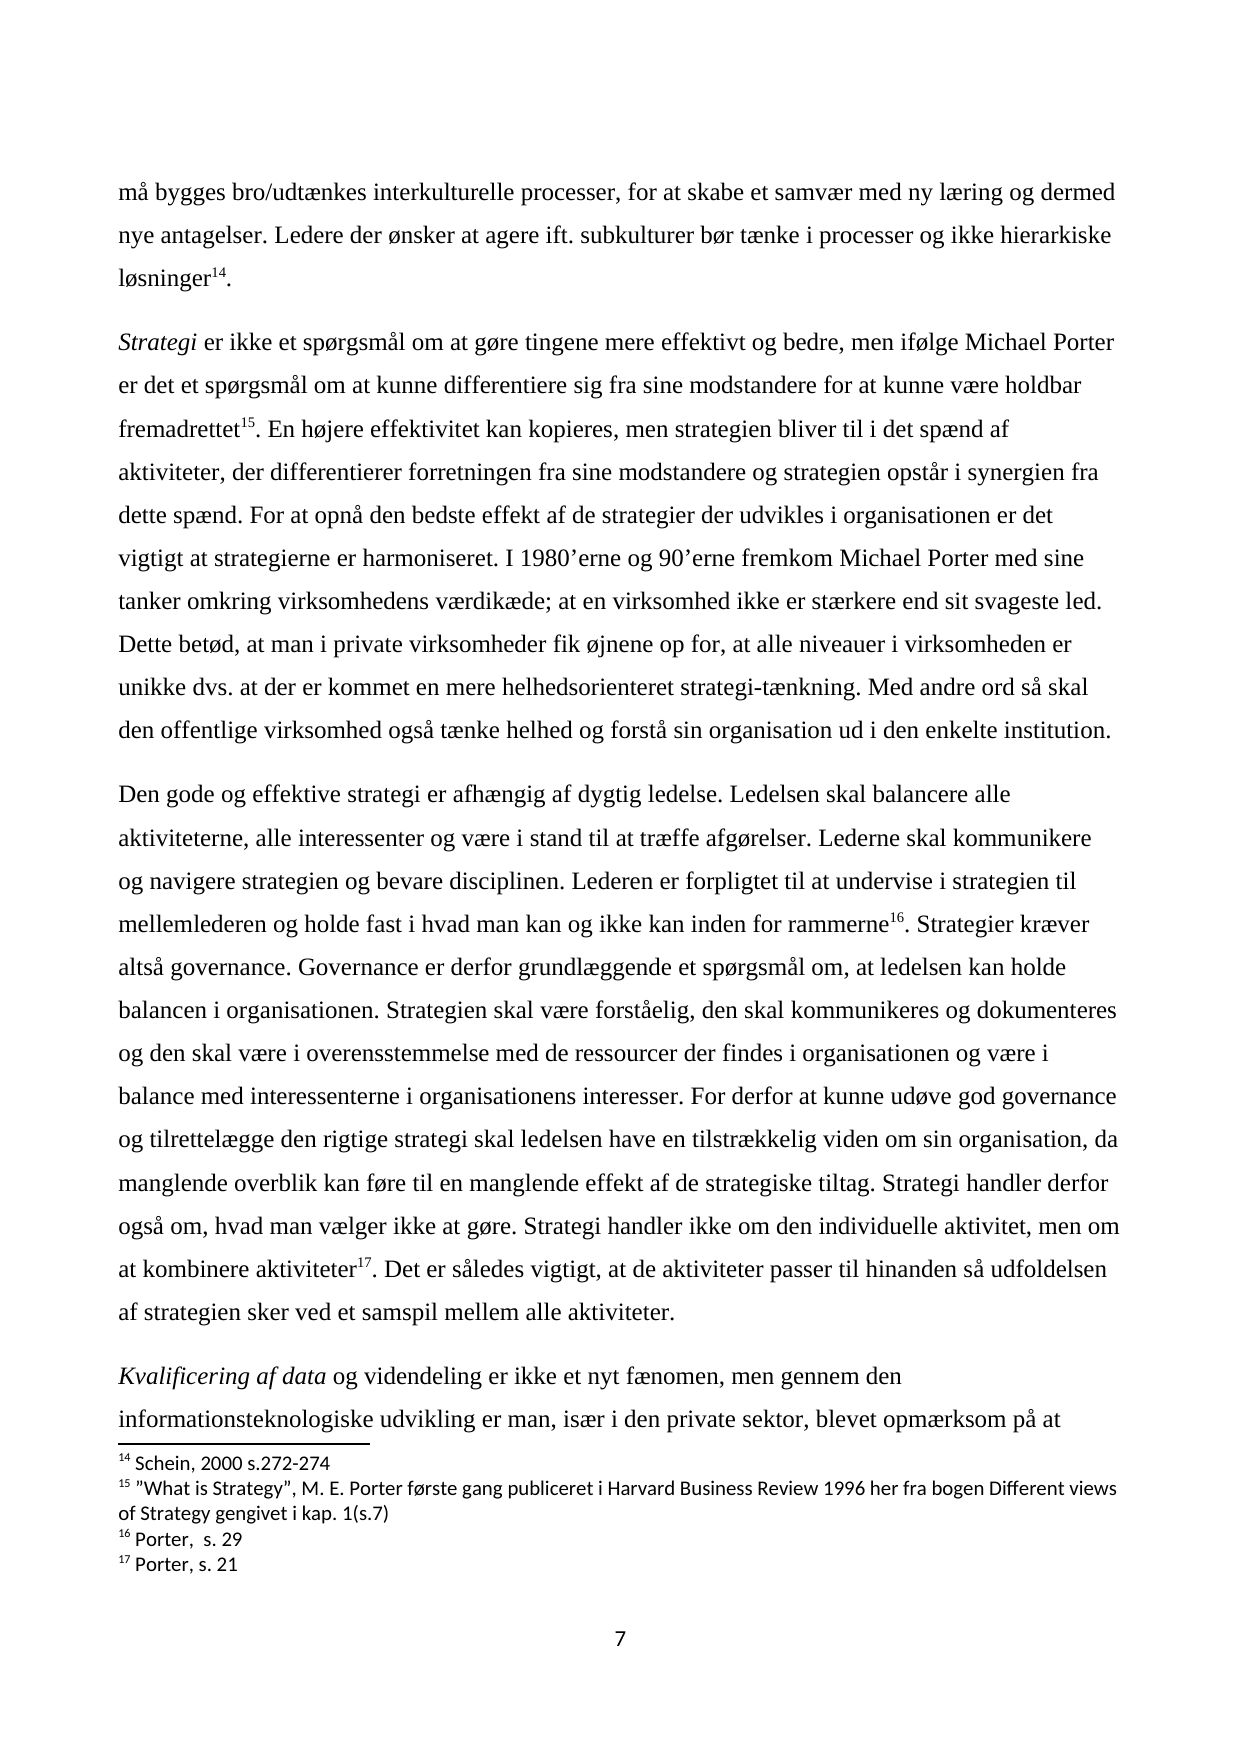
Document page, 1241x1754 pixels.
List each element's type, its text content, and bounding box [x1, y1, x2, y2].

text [118, 177, 1122, 292]
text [118, 1361, 1122, 1433]
text Strategi er ikke et spørgsmål om at gøre tingene mere effektivt og bedre, men ifølge Michael Porter er det et spørgsmål om at kunne differentiere sig fra sine modstandere for at kunne være holdbar fremadrettet. En højere effektivitet kan kopieres, men strategien bliver til i det spænd af aktiviteter, der differentierer forretningen fra sine modstandere og strategien opstår i synergien fra dette spænd. For at opnå den bedste effekt af de strategier der udvikles i organisationen er det vigtigt at strategierne er harmoniseret. I 1980’erne og 90’erne fremkom Michael Porter med sine tanker omkring virksomhedens værdikæde; at en virksomhed ikke er stærkere end sit svageste led. Dette betød, at man i private virksomheder fik øjnene op for, at alle niveauer i virksomheden er unikke dvs. at der er kommet en mere helhedsorienteret strategi-tænkning. Med andre ord så skal den offentlige virksomhed også tænke helhed og forstå sin organisation ud i den enkelte institution. [118, 327, 1122, 744]
text Den gode og effektive strategi er afhængig af dygtig ledelse. Ledelsen skal balancere alle aktiviteterne, alle interessenter og være i stand til at træffe afgørelser. Lederne skal kommunikere og navigere strategien og bevare disciplinen. Lederen er forpligtet til at undervise i strategien til mellemlederen og holde fast i hvad man kan og ikke kan inden for rammerne. Strategier kræver altså governance. Governance er derfor grundlæggende et spørgsmål om, at ledelsen kan holde balancen i organisationen. Strategien skal være forståelig, den skal kommunikeres og dokumenteres og den skal være i overensstemmelse med de ressourcer der findes i organisationen og være i balance med interessenterne i organisationens interesser. For derfor at kunne udøve god governance og tilrettelægge den rigtige strategi skal ledelsen have en tilstrækkelig viden om sin organisation, da manglende overblik kan føre til en manglende effekt af de strategiske tiltag. Strategi handler derfor også om, hvad man vælger ikke at gøre. Strategi handler ikke om den individuelle aktivitet, men om at kombinere aktiviteter. Det er således vigtigt, at de aktiviteter passer til hinanden så udfoldelsen af strategien sker ved et samspil mellem alle aktiviteter. [118, 779, 1122, 1326]
